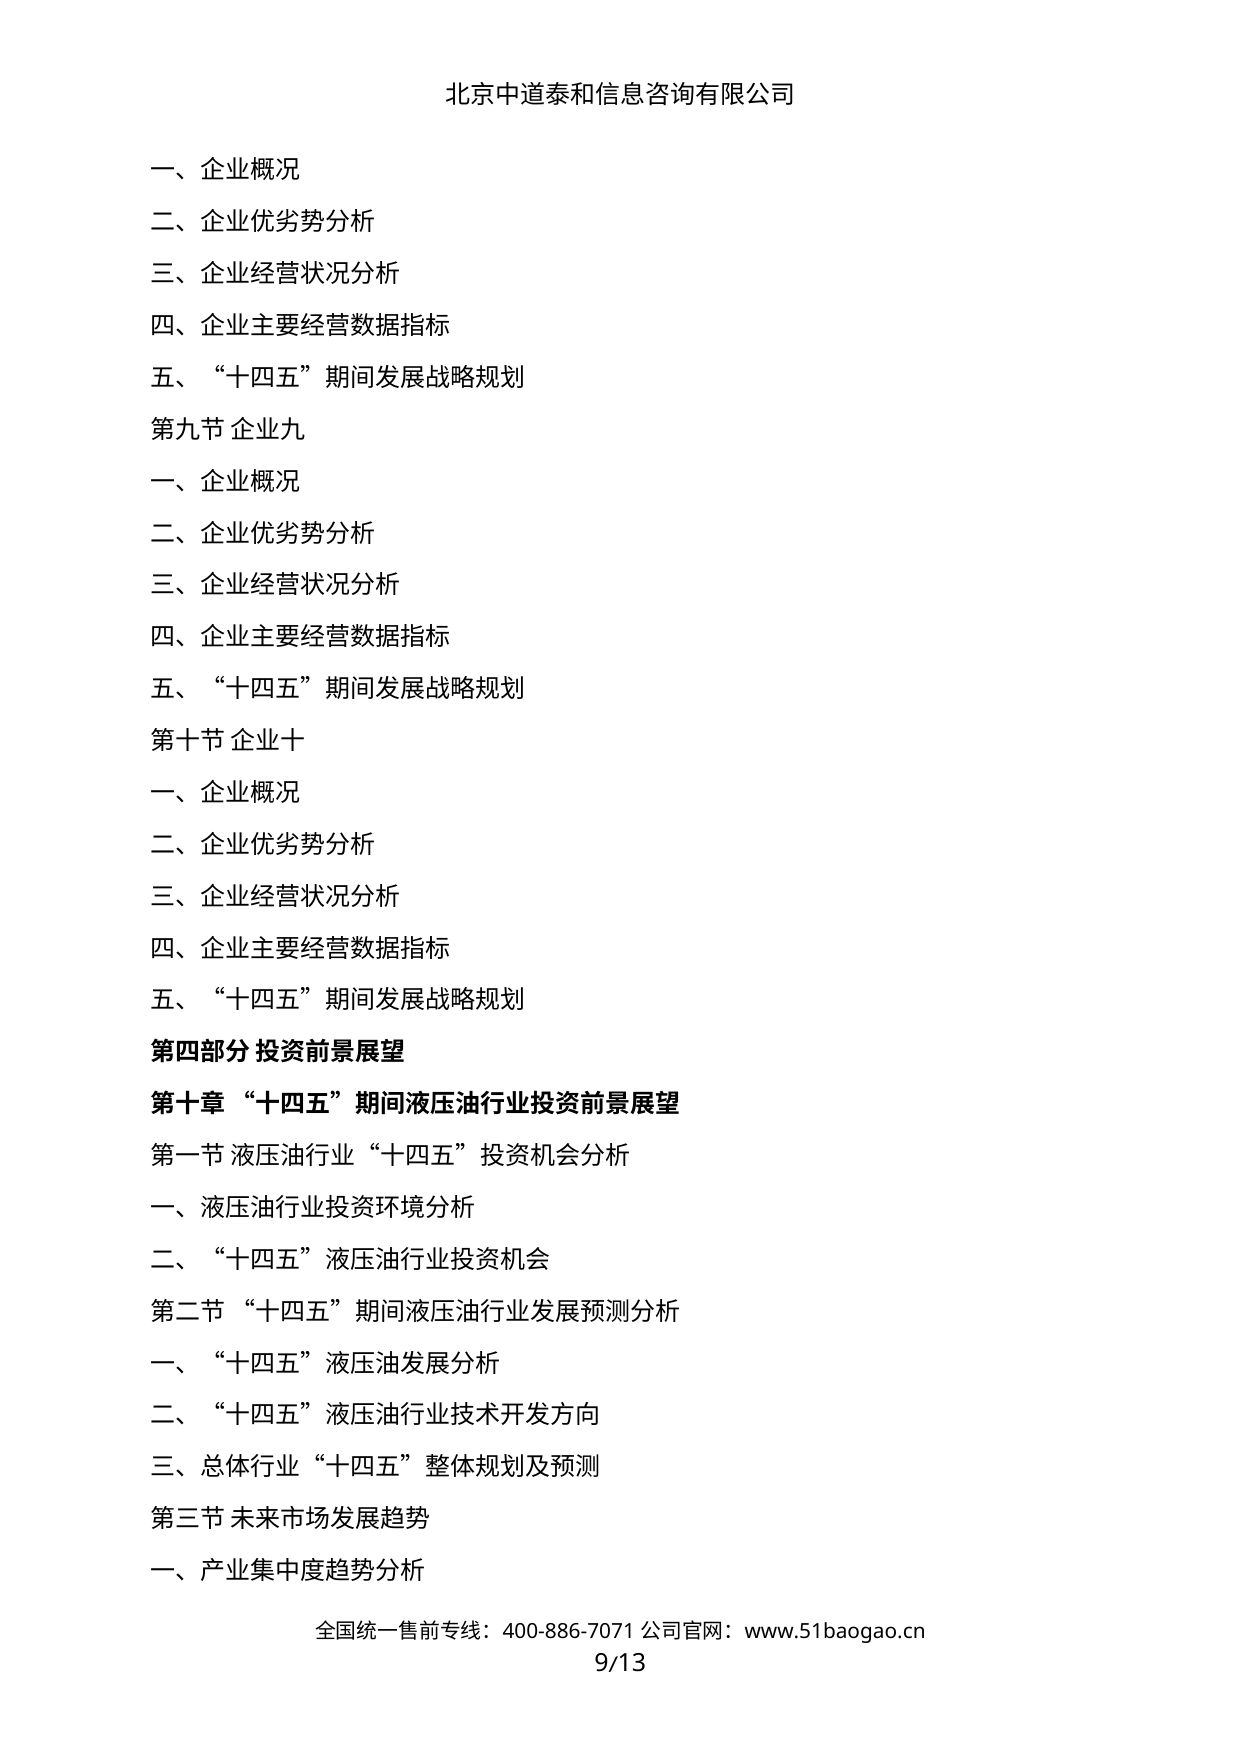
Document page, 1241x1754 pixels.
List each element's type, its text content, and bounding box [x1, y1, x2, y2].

text 四、企业主要经营数据指标 [150, 306, 1090, 342]
text 五、“十四五”期间发展战略规划 [150, 669, 1090, 705]
text 四、企业主要经营数据指标 [150, 928, 1090, 964]
text 二、企业优劣势分析 [150, 824, 1090, 861]
text 一、产业集中度趋势分析 [150, 1551, 1090, 1587]
text 二、“十四五”液压油行业投资机会 [150, 1239, 1090, 1276]
text 五、“十四五”期间发展战略规划 [150, 980, 1090, 1016]
text 三、企业经营状况分析 [150, 254, 1090, 290]
text 第二节 “十四五”期间液压油行业发展预测分析 [150, 1291, 1090, 1327]
text 一、企业概况 [150, 461, 1090, 497]
text 二、企业优劣势分析 [150, 513, 1090, 549]
text 一、企业概况 [150, 772, 1090, 809]
text 一、液压油行业投资环境分析 [150, 1187, 1090, 1224]
text 二、企业优劣势分析 [150, 202, 1090, 238]
text 一、“十四五”液压油发展分析 [150, 1343, 1090, 1379]
text 第九节 企业九 [150, 409, 1090, 446]
text 五、“十四五”期间发展战略规划 [150, 357, 1090, 394]
text 第四部分 投资前景展望 [150, 1032, 1090, 1068]
text 一、企业概况 [150, 150, 1090, 186]
text 第三节 未来市场发展趋势 [150, 1499, 1090, 1535]
text 第十章 “十四五”期间液压油行业投资前景展望 [150, 1084, 1090, 1120]
text 第一节 液压油行业“十四五”投资机会分析 [150, 1136, 1090, 1172]
text 三、企业经营状况分析 [150, 876, 1090, 912]
text 三、总体行业“十四五”整体规划及预测 [150, 1447, 1090, 1483]
text 二、“十四五”液压油行业技术开发方向 [150, 1395, 1090, 1431]
text 三、企业经营状况分析 [150, 565, 1090, 601]
text 第十节 企业十 [150, 721, 1090, 757]
text 四、企业主要经营数据指标 [150, 617, 1090, 653]
